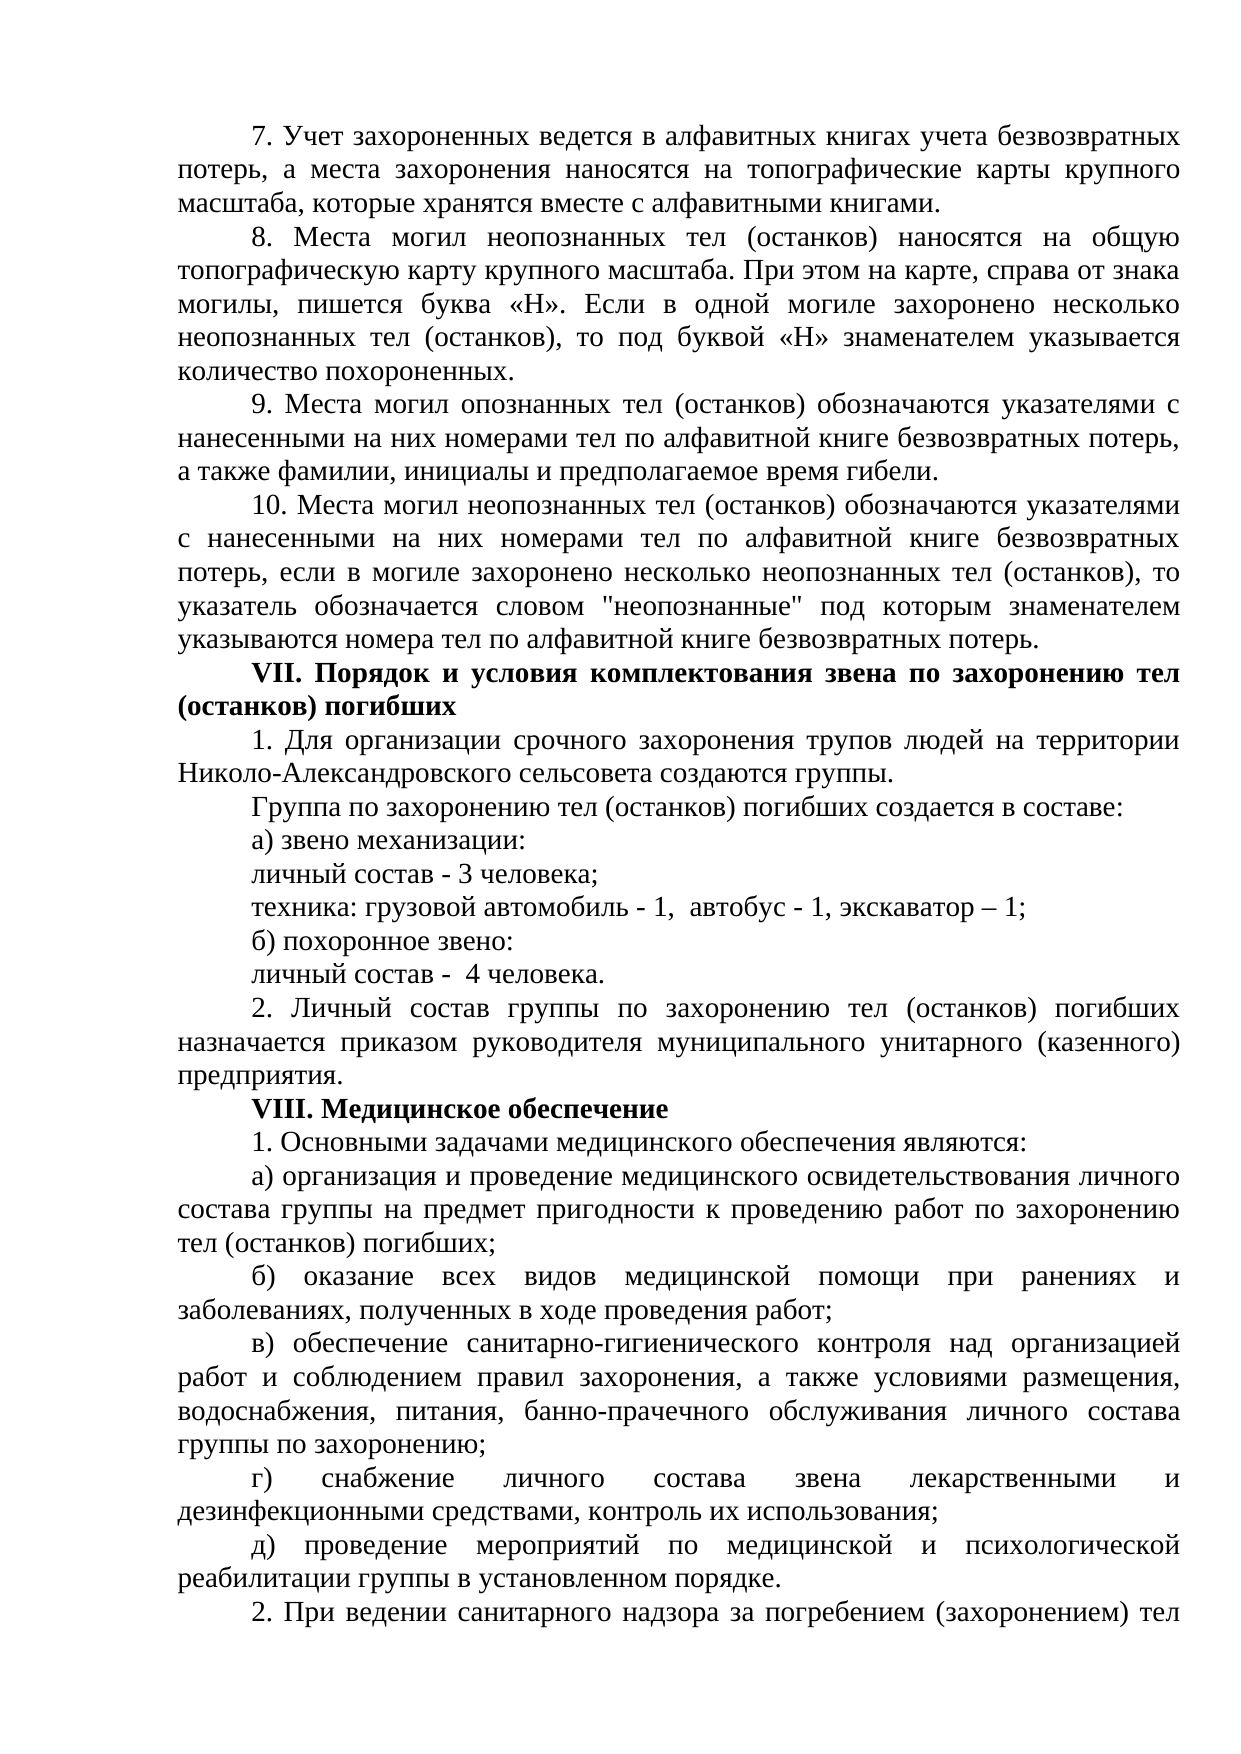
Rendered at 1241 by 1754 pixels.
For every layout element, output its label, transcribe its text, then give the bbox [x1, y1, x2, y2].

text а) звено механизации: [177, 822, 1181, 856]
text 1. Основными задачами медицинского обеспечения являются: [177, 1124, 1181, 1158]
text б) похоронное звено: [177, 923, 1181, 957]
text 7. Учет захороненных ведется в алфавитных книгах учета безвозвратных потерь, а места захоронения наносятся на топографические карты крупного масштаба, которые хранятся вместе с алфавитными книгами. [177, 118, 1181, 219]
text личный состав - 4 человека. [177, 957, 1181, 990]
text д) проведение мероприятий по медицинской и психологической реабилитации группы в установленном порядке. [177, 1527, 1181, 1594]
text VIII. Медицинское обеспечение [177, 1091, 1181, 1124]
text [177, 1594, 1181, 1627]
text Группа по захоронению тел (останков) погибших создается в составе: [177, 789, 1181, 822]
text 1. Для организации срочного захоронения трупов людей на территории Николо-Александровского сельсовета создаются группы. [177, 722, 1181, 789]
text в) обеспечение санитарно-гигиенического контроля над организацией работ и соблюдением правил захоронения, а также условиями размещения, водоснабжения, питания, банно-прачечного обслуживания личного состава группы по захоронению; [177, 1326, 1181, 1460]
text техника: грузовой автомобиль - 1, автобус - 1, экскаватор – 1; [177, 889, 1181, 923]
text б) оказание всех видов медицинской помощи при ранениях и заболеваниях, полученных в ходе проведения работ; [177, 1258, 1181, 1326]
text 9. Места могил опознанных тел (останков) обозначаются указателями с нанесенными на них номерами тел по алфавитной книге безвозвратных потерь, а также фамилии, инициалы и предполагаемое время гибели. [177, 386, 1181, 487]
text 2. Личный состав группы по захоронению тел (останков) погибших назначается приказом руководителя муниципального унитарного (казенного) предприятия. [177, 990, 1181, 1091]
text 10. Места могил неопознанных тел (останков) обозначаются указателями с нанесенными на них номерами тел по алфавитной книге безвозвратных потерь, если в могиле захоронено несколько неопознанных тел (останков), то указатель обозначается словом "неопознанные" под которым знаменателем указываются номера тел по алфавитной книге безвозвратных потерь. [177, 487, 1181, 655]
text личный состав - 3 человека; [177, 856, 1181, 889]
text 8. Места могил неопознанных тел (останков) наносятся на общую топографическую карту крупного масштаба. При этом на карте, справа от знака могилы, пишется буква «Н». Если в одной могиле захоронено несколько неопознанных тел (останков), то под буквой «Н» знаменателем указывается количество похороненных. [177, 219, 1181, 386]
text а) организация и проведение медицинского освидетельствования личного состава группы на предмет пригодности к проведению работ по захоронению тел (останков) погибших; [177, 1158, 1181, 1258]
text VII. Порядок и условия комплектования звена по захоронению тел (останков) погибших [177, 655, 1181, 722]
text г) снабжение личного состава звена лекарственными и дезинфекционными средствами, контроль их использования; [177, 1460, 1181, 1527]
